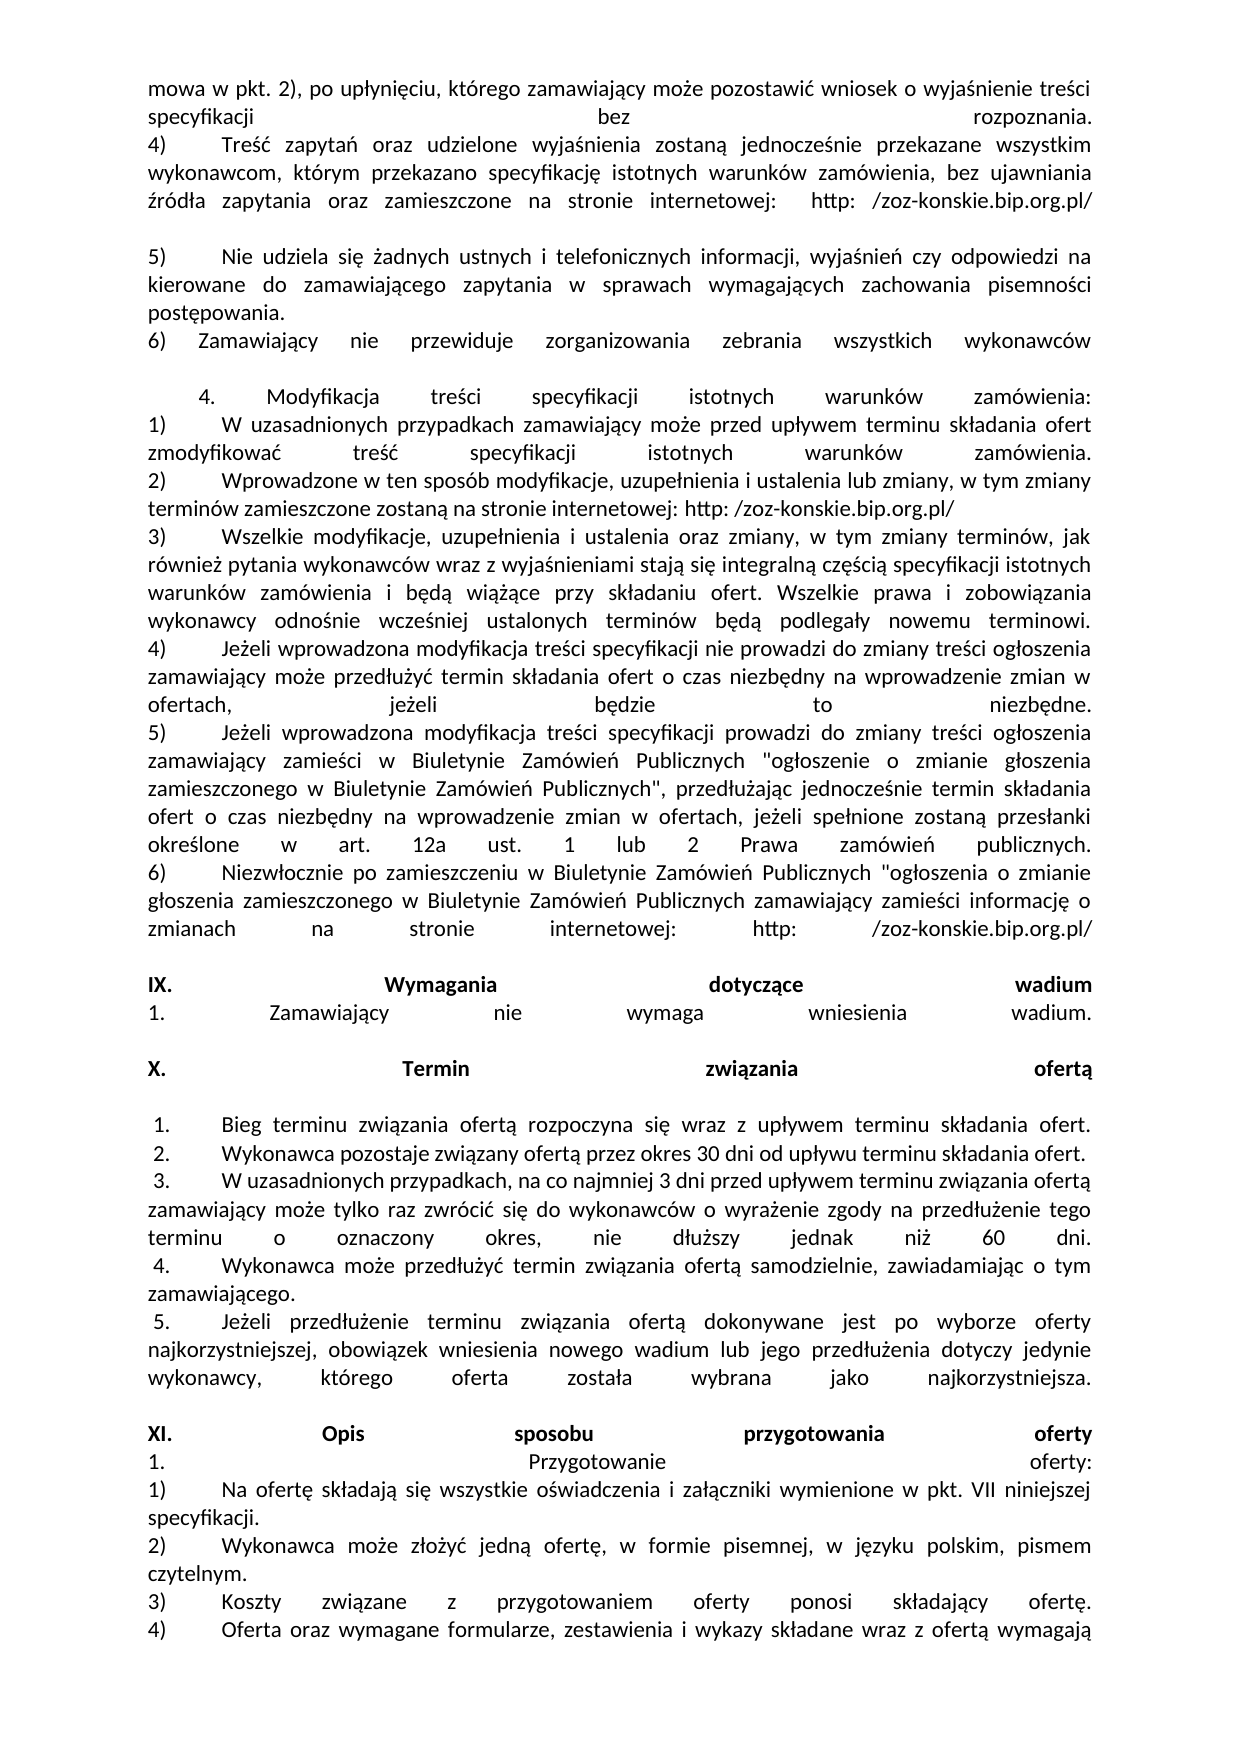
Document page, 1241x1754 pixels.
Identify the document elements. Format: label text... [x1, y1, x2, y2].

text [148, 522, 1093, 1643]
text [148, 74, 1093, 382]
text 4. Modyfikacja treści specyfikacji istotnych warunków zamówienia: 1) W uzasadnionych przypadkach zamawiający może przed upływem terminu składania ofert zmodyfikować treść specyfikacji istotnych warunków zamówienia. 2) Wprowadzone w ten sposób modyfikacje, uzupełnienia i ustalenia lub zmiany, w tym zmiany terminów zamieszczone zostaną na stronie internetowej: http: /zoz-konskie.bip.org.pl/ [148, 382, 1093, 522]
